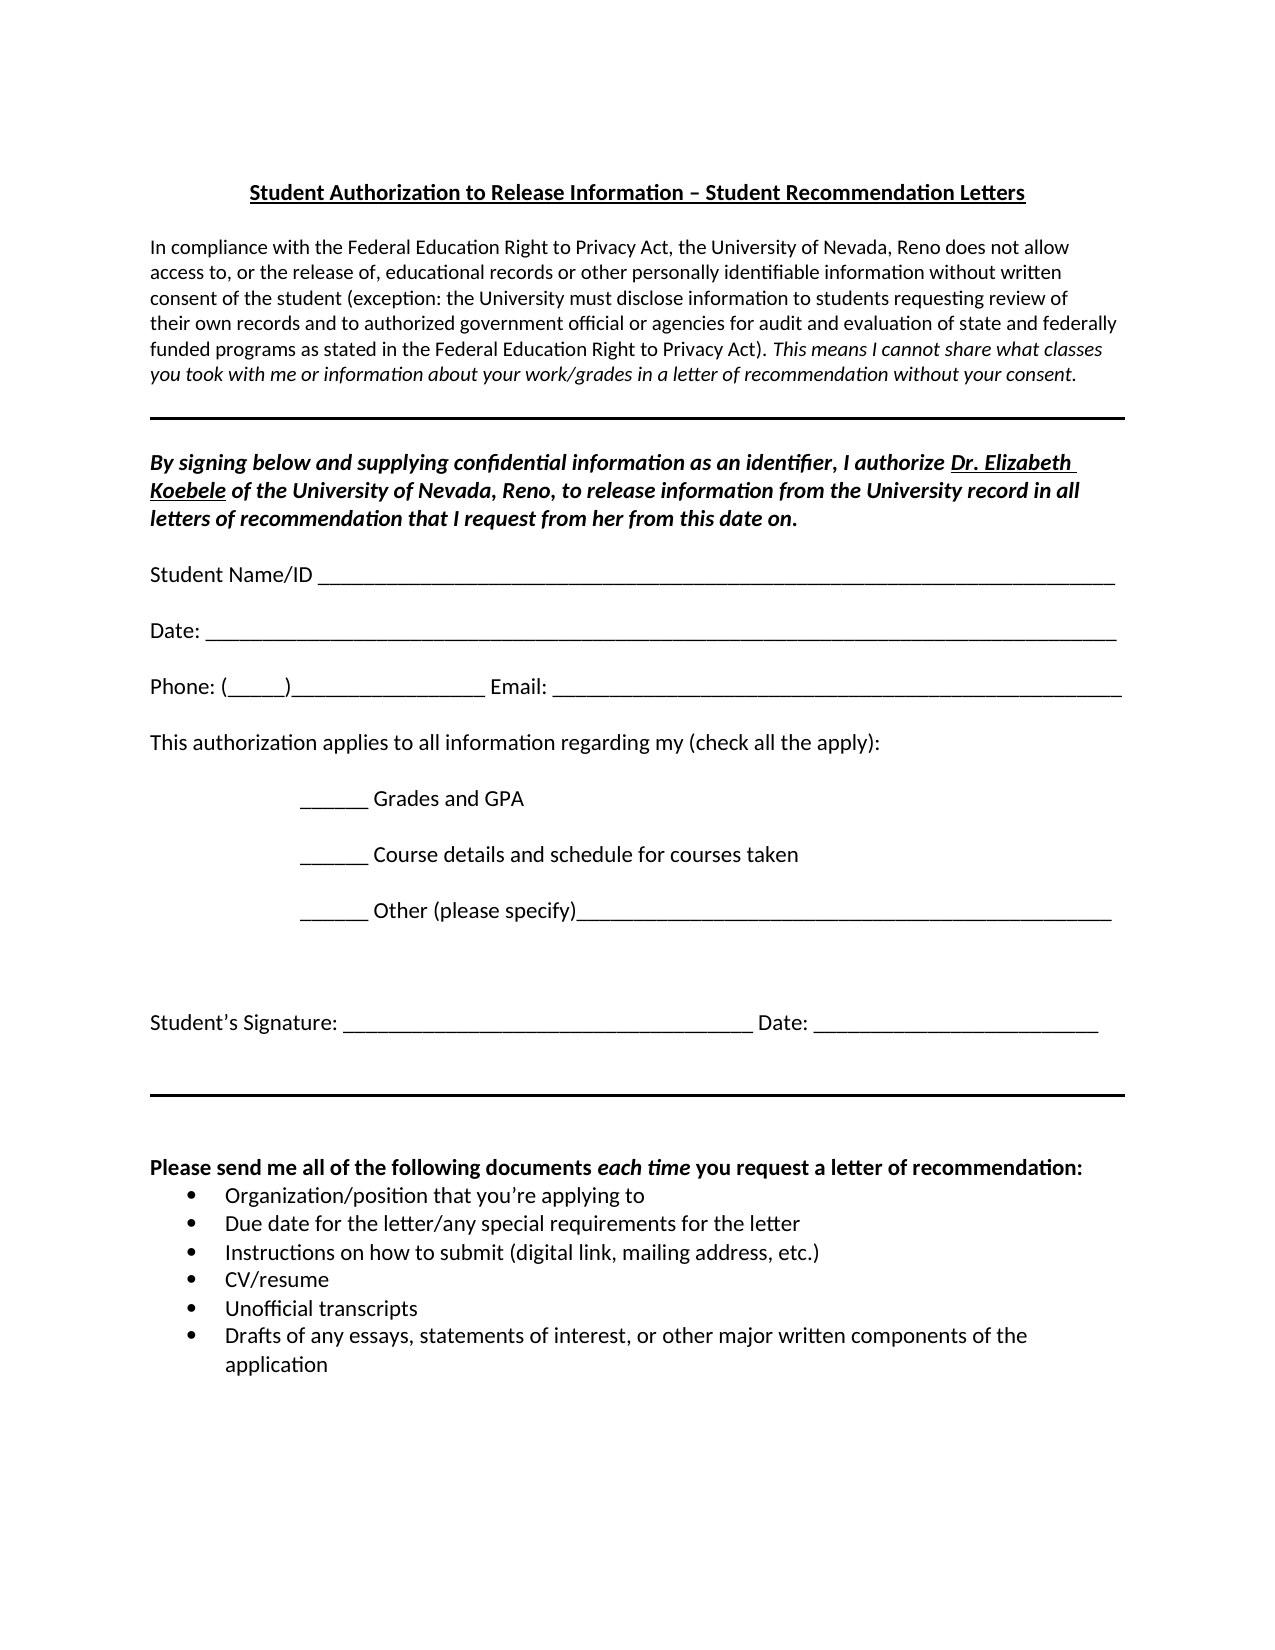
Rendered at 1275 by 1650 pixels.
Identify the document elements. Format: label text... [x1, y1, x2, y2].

text In compliance with the Federal Education Right to Privacy Act, the University of Nevada, Reno does not allow access to, or the release of, educational records or other personally identifiable information without written consent of the student (exception: the University must disclose information to students requesting review of [150, 234, 1125, 310]
list Instructions on how to submit (digital link, mailing address, etc.) [187, 1238, 1125, 1266]
text ______ Course details and schedule for courses taken [150, 840, 1125, 868]
text Student’s Signature: ____________________________________ Date: _________________________ [150, 1008, 1125, 1036]
list Organization/position that you’re applying to [187, 1182, 1125, 1209]
text By signing below and supplying confidential information as an identifier, I authorize Dr. Elizabeth Koebele of the University of Nevada, Reno, to release information from the University record in all letters of recommendation that I request from her from this date on. [150, 448, 1125, 532]
text their own records and to authorized government official or agencies for audit and evaluation of state and federally funded programs as stated in the Federal Education Right to Privacy Act). This means I cannot share what classes you took with me or information about your work/grades in a letter of recommendation without your consent. [150, 310, 1125, 387]
text Date: ________________________________________________________________________________ [150, 616, 1125, 644]
list Due date for the letter/any special requirements for the letter [187, 1209, 1125, 1238]
text ______ Grades and GPA [150, 784, 1125, 812]
list Drafts of any essays, statements of interest, or other major written components of the application [187, 1322, 1125, 1378]
text This authorization applies to all information regarding my (check all the apply): [150, 728, 1125, 756]
text Student Authorization to Release Information – Student Recommendation Letters [150, 178, 1125, 206]
list Unofficial transcripts [187, 1294, 1125, 1322]
list CV/resume [187, 1266, 1125, 1294]
text Please send me all of the following documents each time you request a letter of recommendation: [150, 1153, 1125, 1182]
text Phone: (_____)_________________ Email: __________________________________________________ [150, 672, 1125, 700]
text ______ Other (please specify)_______________________________________________ [150, 896, 1125, 924]
text Student Name/ID ______________________________________________________________________ [150, 560, 1125, 588]
